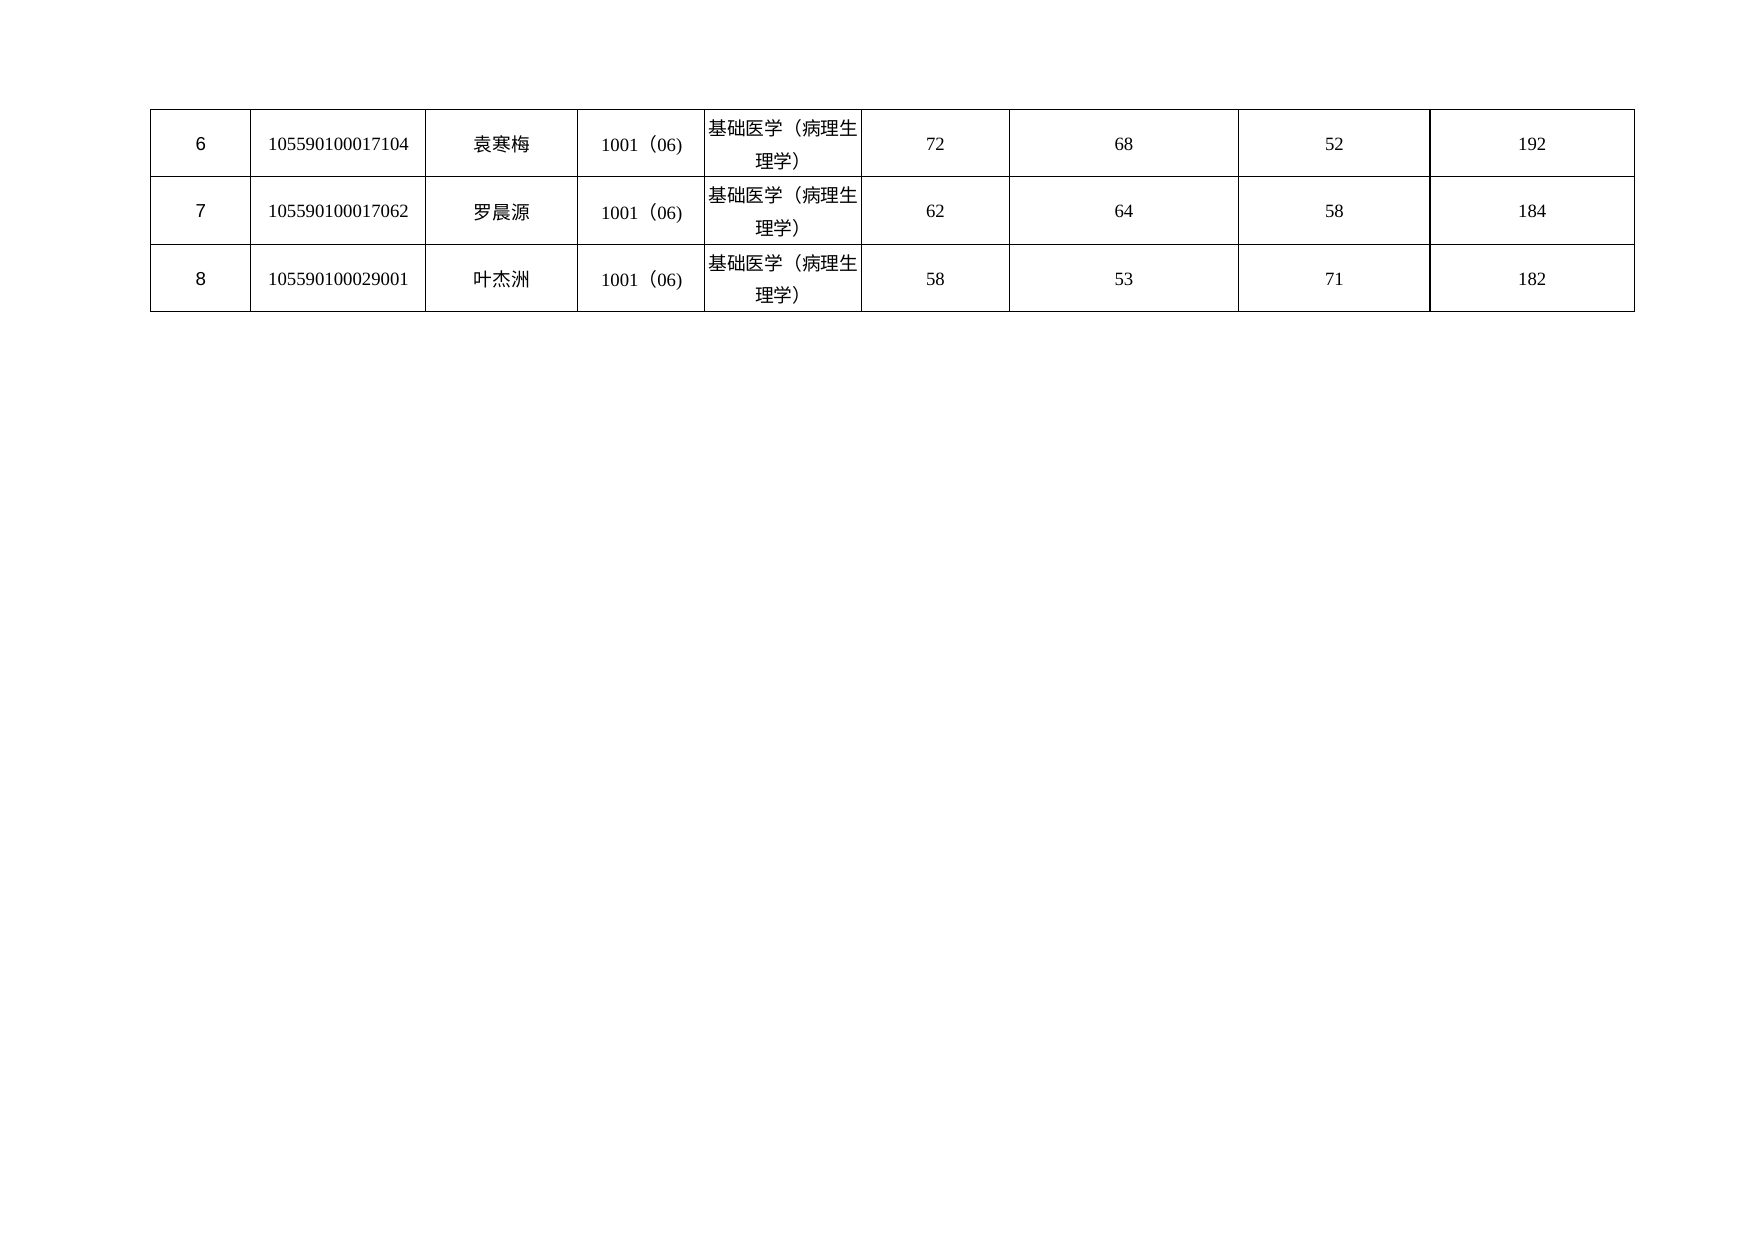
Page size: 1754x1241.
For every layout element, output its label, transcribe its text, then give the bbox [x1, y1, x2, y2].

table_cell 7 [151, 177, 250, 243]
table_cell 64 [1010, 177, 1238, 243]
table_cell 6 [151, 110, 250, 176]
table_cell 基础医学（病理生理学） [705, 177, 861, 243]
table_cell 52 [1239, 110, 1429, 176]
table_cell 基础医学（病理生理学） [705, 245, 861, 311]
table_cell 105590100017104 [251, 110, 425, 176]
table_cell 71 [1239, 245, 1429, 311]
table_cell 184 [1431, 177, 1634, 243]
table_cell 1001（06) [578, 177, 704, 243]
table_cell 72 [862, 110, 1009, 176]
table_cell 1001（06) [578, 245, 704, 311]
table_cell 58 [862, 245, 1009, 311]
table_cell 68 [1010, 110, 1238, 176]
table_cell 58 [1239, 177, 1429, 243]
table_cell 105590100029001 [251, 245, 425, 311]
table_cell 105590100017062 [251, 177, 425, 243]
table_cell 叶杰洲 [426, 245, 577, 311]
table_cell 8 [151, 245, 250, 311]
table_cell 基础医学（病理生理学） [705, 110, 861, 176]
table_cell 182 [1431, 245, 1634, 311]
table_cell 1001（06) [578, 110, 704, 176]
table_cell 袁寒梅 [426, 110, 577, 176]
table_cell 罗晨源 [426, 177, 577, 243]
table_cell 192 [1431, 110, 1634, 176]
table_cell 62 [862, 177, 1009, 243]
table_cell 53 [1010, 245, 1238, 311]
